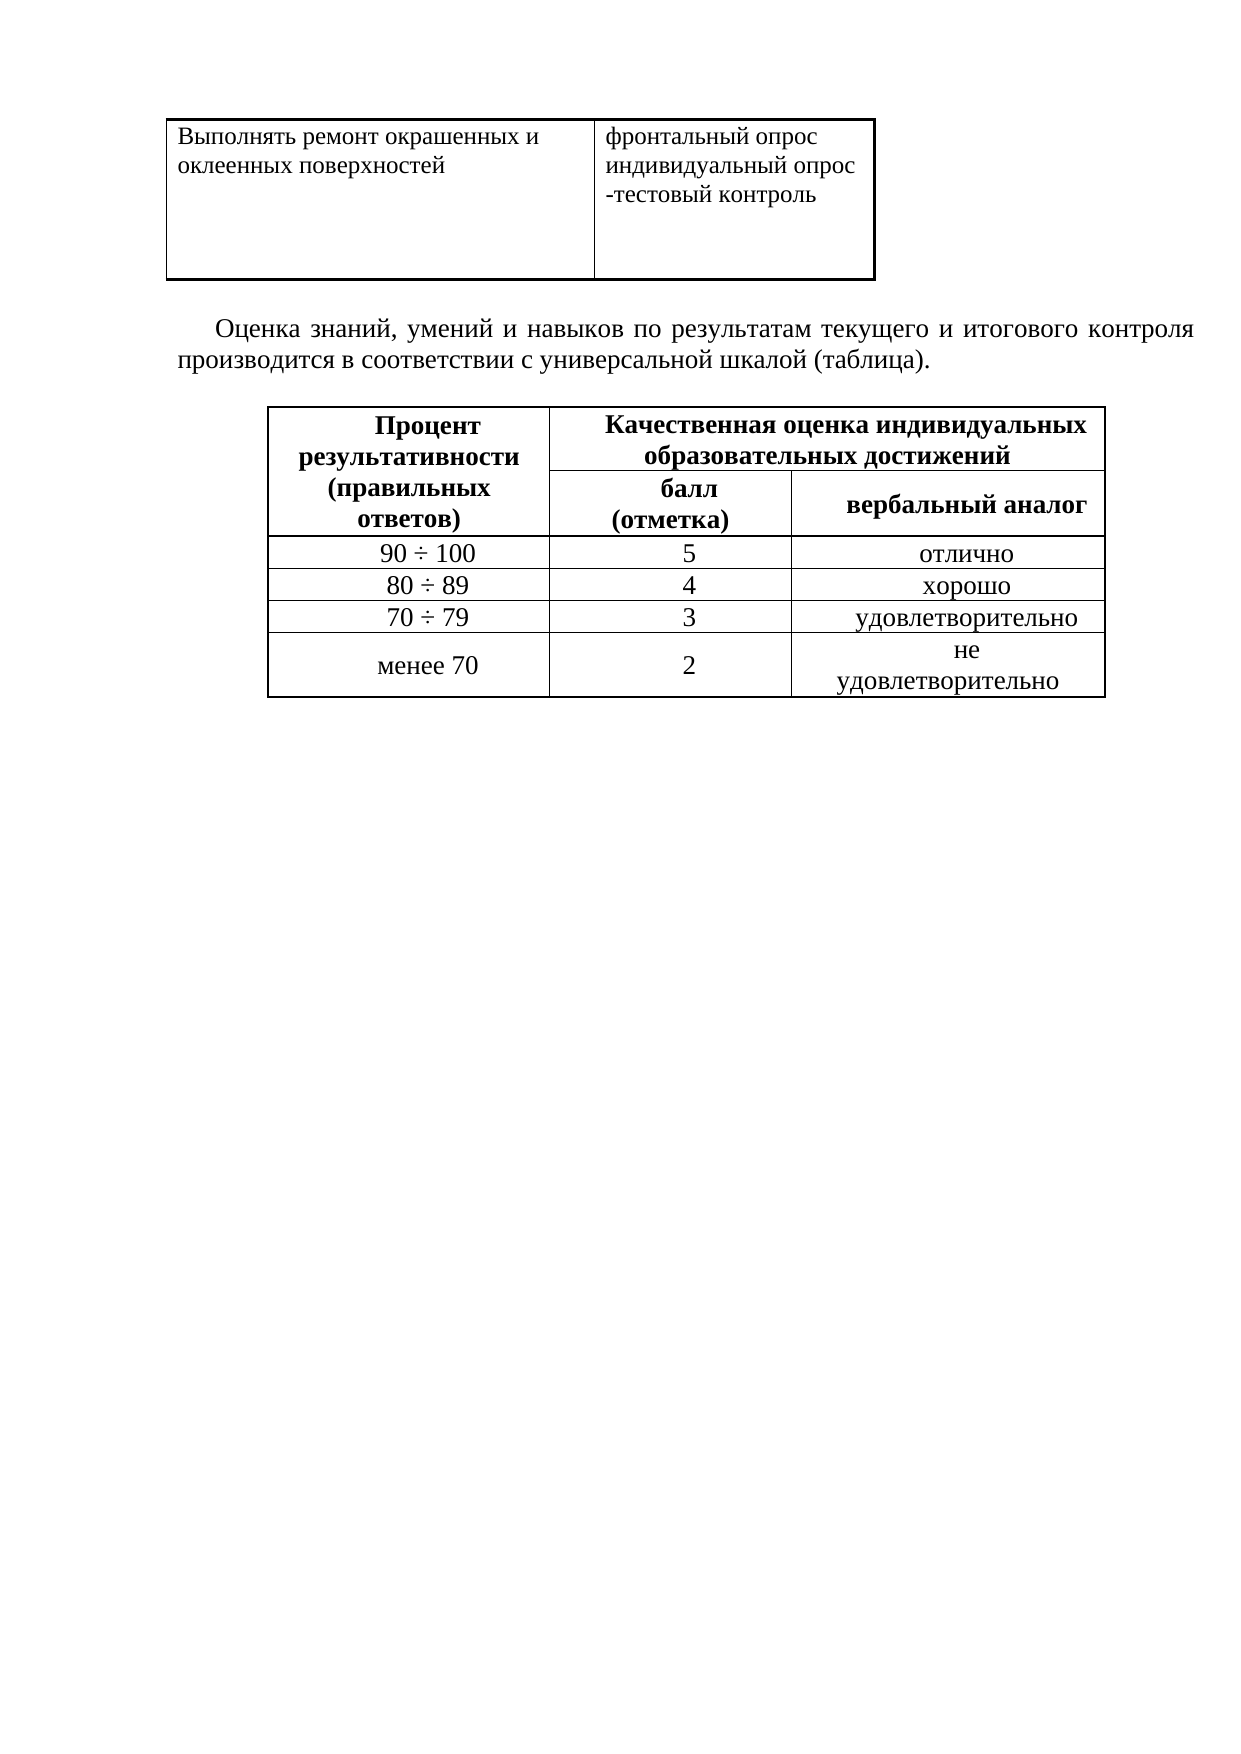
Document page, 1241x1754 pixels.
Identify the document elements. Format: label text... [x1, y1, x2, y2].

table_cell 4 [550, 569, 791, 600]
table_cell вербальный аналог [792, 471, 1104, 535]
table_cell Выполнять ремонт окрашенных и оклеенных поверхностей [167, 121, 594, 278]
table_cell менее 70 [269, 633, 549, 696]
table_cell 70 ÷ 79 [269, 601, 549, 632]
table_cell 80 ÷ 89 [269, 569, 549, 600]
table_cell 90 ÷ 100 [269, 537, 549, 568]
table_cell удовлетворительно [792, 601, 1104, 632]
text Оценка знаний, умений и навыков по результатам текущего и итогового контроля производится в соответствии с универсальной шкалой (таблица). [177, 312, 1196, 375]
table_cell хорошо [792, 569, 1104, 600]
table_header Процент результативности (правильных ответов) [269, 408, 549, 535]
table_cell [595, 121, 873, 278]
table_header Качественная оценка индивидуальных образовательных достижений [550, 408, 1104, 470]
table_cell отлично [792, 537, 1104, 568]
table_cell 3 [550, 601, 791, 632]
table_cell балл (отметка) [550, 471, 791, 535]
table_cell 5 [550, 537, 791, 568]
table_cell не удовлетворительно [792, 633, 1104, 696]
table_cell 2 [550, 633, 791, 696]
